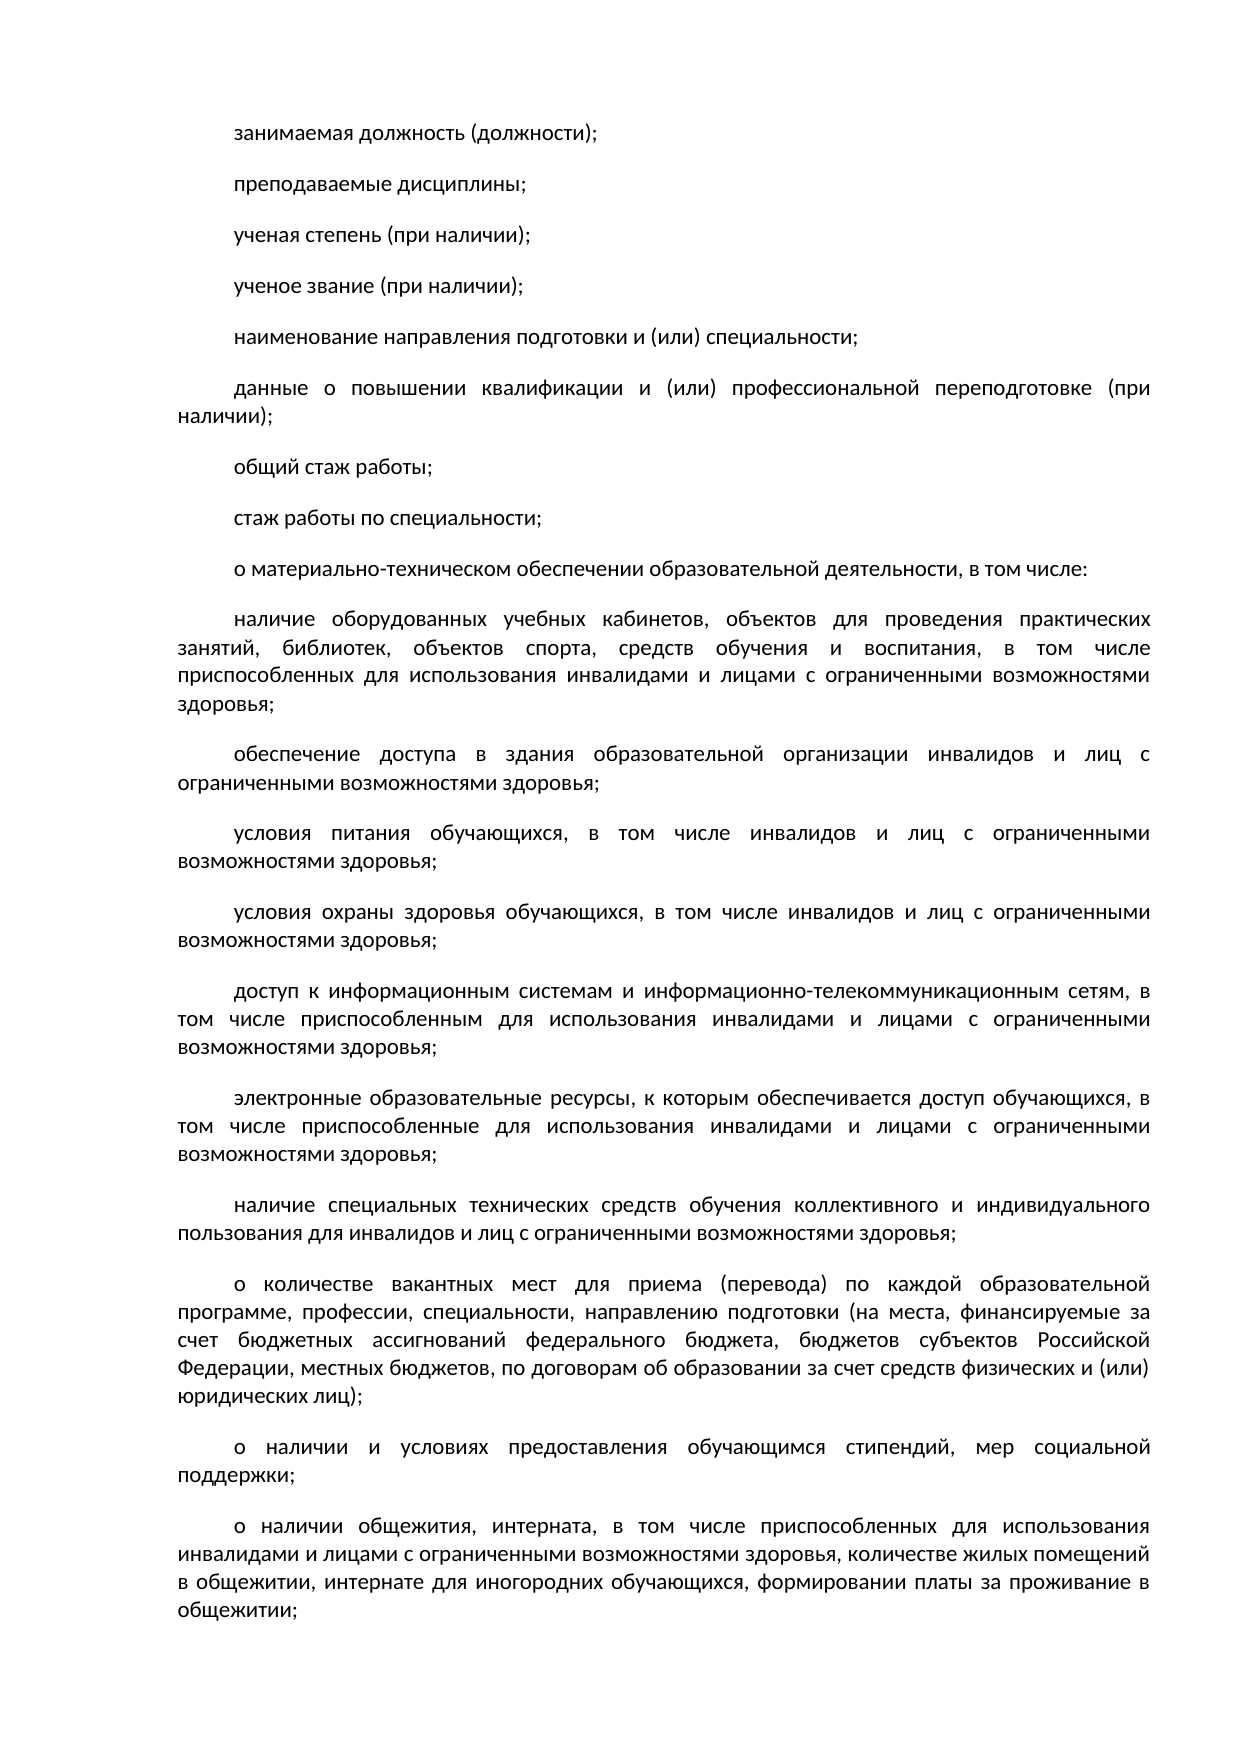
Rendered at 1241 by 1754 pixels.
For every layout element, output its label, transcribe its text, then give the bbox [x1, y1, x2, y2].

text ученая степень (при наличии); [177, 220, 1152, 248]
text стаж работы по специальности; [177, 503, 1152, 531]
text ученое звание (при наличии); [177, 271, 1152, 299]
text обеспечение доступа в здания образовательной организации инвалидов и лиц с ограниченными возможностями здоровья; [177, 739, 1152, 796]
text наименование направления подготовки и (или) специальности; [177, 322, 1152, 350]
text о наличии общежития, интерната, в том числе приспособленных для использования инвалидами и лицами с ограниченными возможностями здоровья, количестве жилых помещений в общежитии, интернате для иногородних обучающихся, формировании платы за проживание в общежитии; [177, 1511, 1152, 1623]
text данные о повышении квалификации и (или) профессиональной переподготовке (при наличии); [177, 373, 1152, 429]
text занимаемая должность (должности); [177, 118, 1152, 146]
text о количестве вакантных мест для приема (перевода) по каждой образовательной программе, профессии, специальности, направлению подготовки (на места, финансируемые за счет бюджетных ассигнований федерального бюджета, бюджетов субъектов Российской Федерации, местных бюджетов, по договорам об образовании за счет средств физических и (или) юридических лиц); [177, 1269, 1152, 1409]
text наличие специальных технических средств обучения коллективного и индивидуального пользования для инвалидов и лиц с ограниченными возможностями здоровья; [177, 1190, 1152, 1246]
text наличие оборудованных учебных кабинетов, объектов для проведения практических занятий, библиотек, объектов спорта, средств обучения и воспитания, в том числе приспособленных для использования инвалидами и лицами с ограниченными возможностями здоровья; [177, 604, 1152, 717]
text электронные образовательные ресурсы, к которым обеспечивается доступ обучающихся, в том числе приспособленные для использования инвалидами и лицами с ограниченными возможностями здоровья; [177, 1083, 1152, 1167]
text общий стаж работы; [177, 452, 1152, 480]
text о наличии и условиях предоставления обучающимся стипендий, мер социальной поддержки; [177, 1432, 1152, 1488]
text условия питания обучающихся, в том числе инвалидов и лиц с ограниченными возможностями здоровья; [177, 818, 1152, 874]
text преподаваемые дисциплины; [177, 169, 1152, 197]
text о материально-техническом обеспечении образовательной деятельности, в том числе: [177, 554, 1152, 582]
text доступ к информационным системам и информационно-телекоммуникационным сетям, в том числе приспособленным для использования инвалидами и лицами с ограниченными возможностями здоровья; [177, 976, 1152, 1061]
text условия охраны здоровья обучающихся, в том числе инвалидов и лиц с ограниченными возможностями здоровья; [177, 897, 1152, 953]
